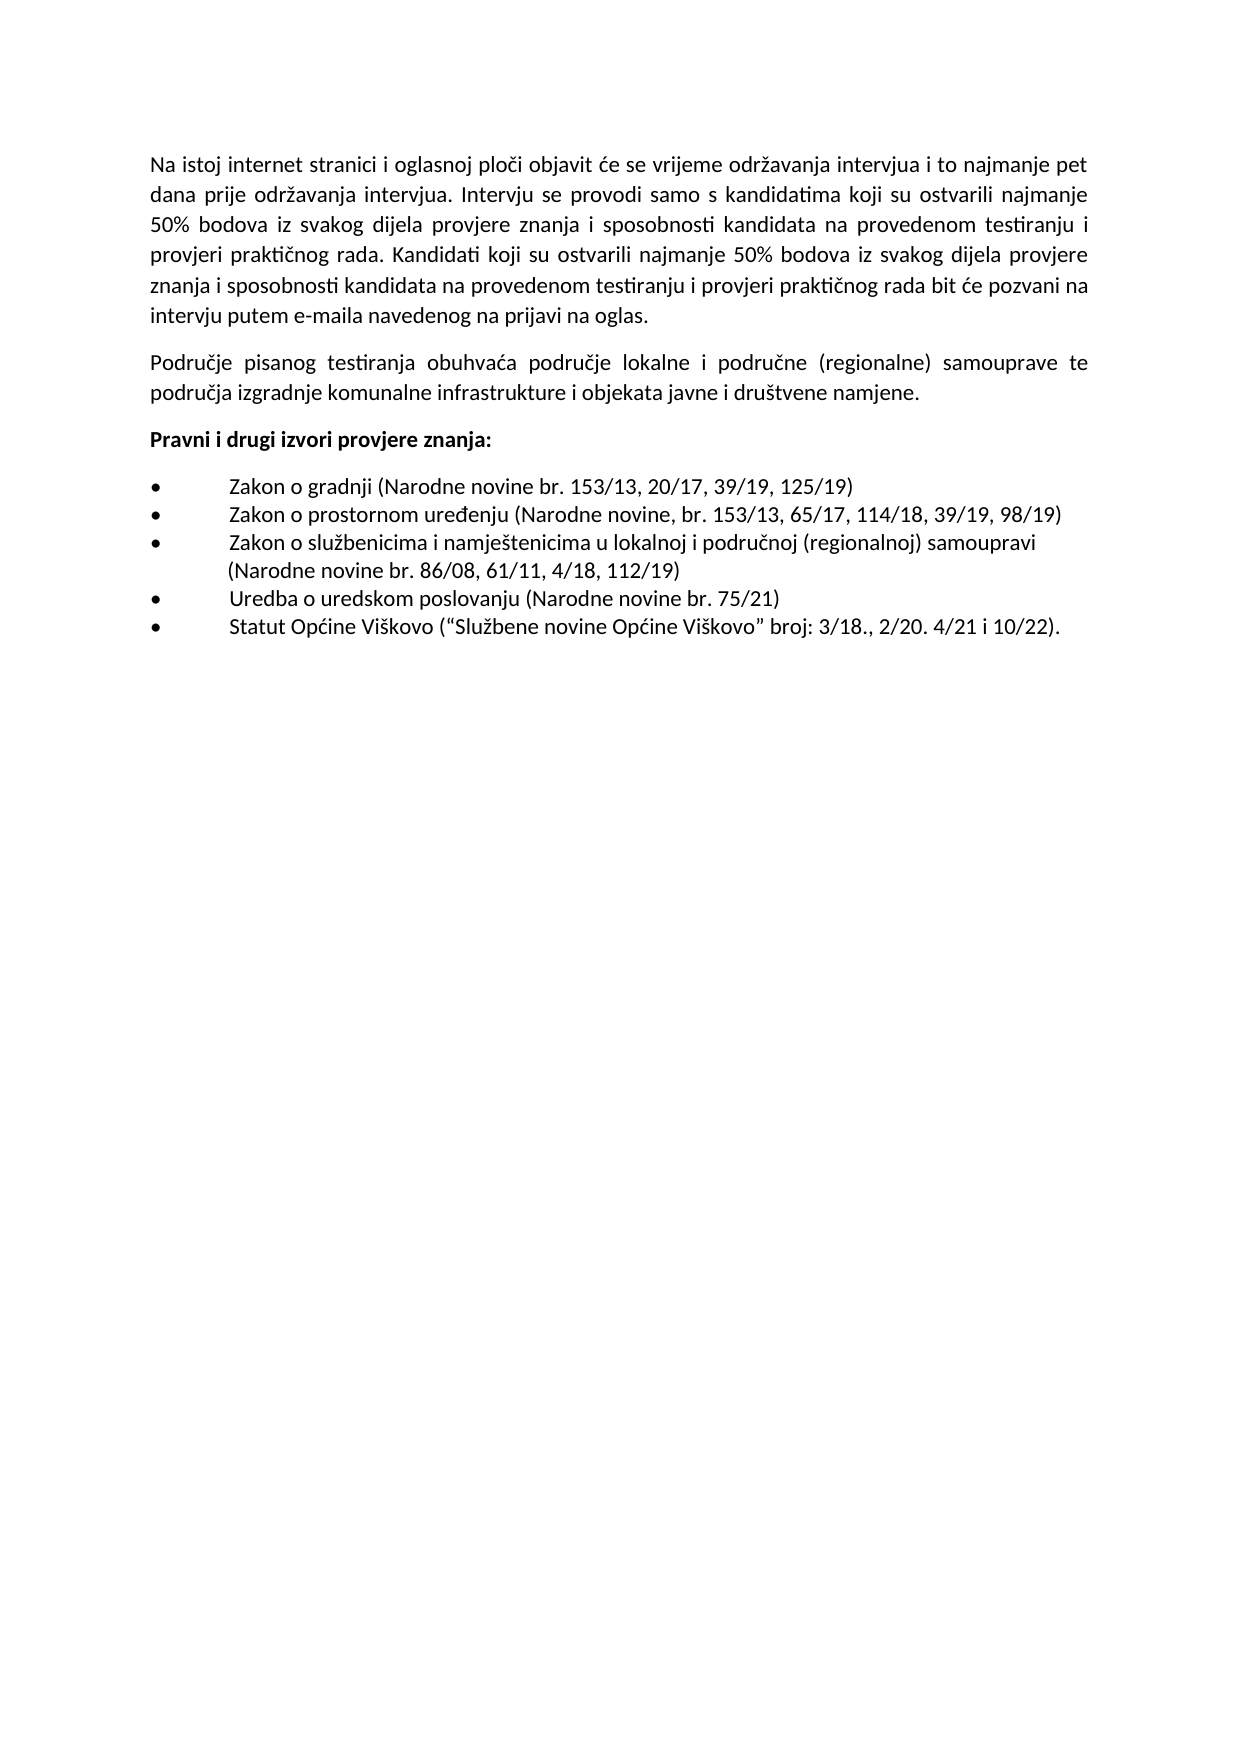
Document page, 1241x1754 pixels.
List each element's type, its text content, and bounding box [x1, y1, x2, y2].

text • Zakon o službenicima i namještenicima u lokalnoj i područnoj (regionalnoj) samoupravi [150, 528, 1090, 556]
text (Narodne novine br. 86/08, 61/11, 4/18, 112/19) [150, 556, 1090, 584]
text Pravni i drugi izvori provjere znanja: [150, 425, 1090, 453]
text • Uredba o uredskom poslovanju (Narodne novine br. 75/21) [150, 584, 1090, 612]
text Područje pisanog testiranja obuhvaća područje lokalne i područne (regionalne) samouprave te područja izgradnje komunalne infrastrukture i objekata javne i društvene namjene. [150, 348, 1090, 406]
text • Zakon o prostornom uređenju (Narodne novine, br. 153/13, 65/17, 114/18, 39/19, 98/19) [150, 500, 1090, 528]
text Na istoj internet stranici i oglasnoj ploči objavit će se vrijeme održavanja intervjua i to najmanje pet dana prije održavanja intervjua. Intervju se provodi samo s kandidatima koji su ostvarili najmanje 50% bodova iz svakog dijela provjere znanja i sposobnosti kandidata na provedenom testiranju i provjeri praktičnog rada. Kandidati koji su ostvarili najmanje 50% bodova iz svakog dijela provjere znanja i sposobnosti kandidata na provedenom testiranju i provjeri praktičnog rada bit će pozvani na intervju putem e-maila navedenog na prijavi na oglas. [150, 150, 1090, 329]
text • Zakon o gradnji (Narodne novine br. 153/13, 20/17, 39/19, 125/19) [150, 472, 1090, 500]
text • Statut Općine Viškovo (“Službene novine Općine Viškovo” broj: 3/18., 2/20. 4/21 i 10/22). [150, 612, 1090, 640]
